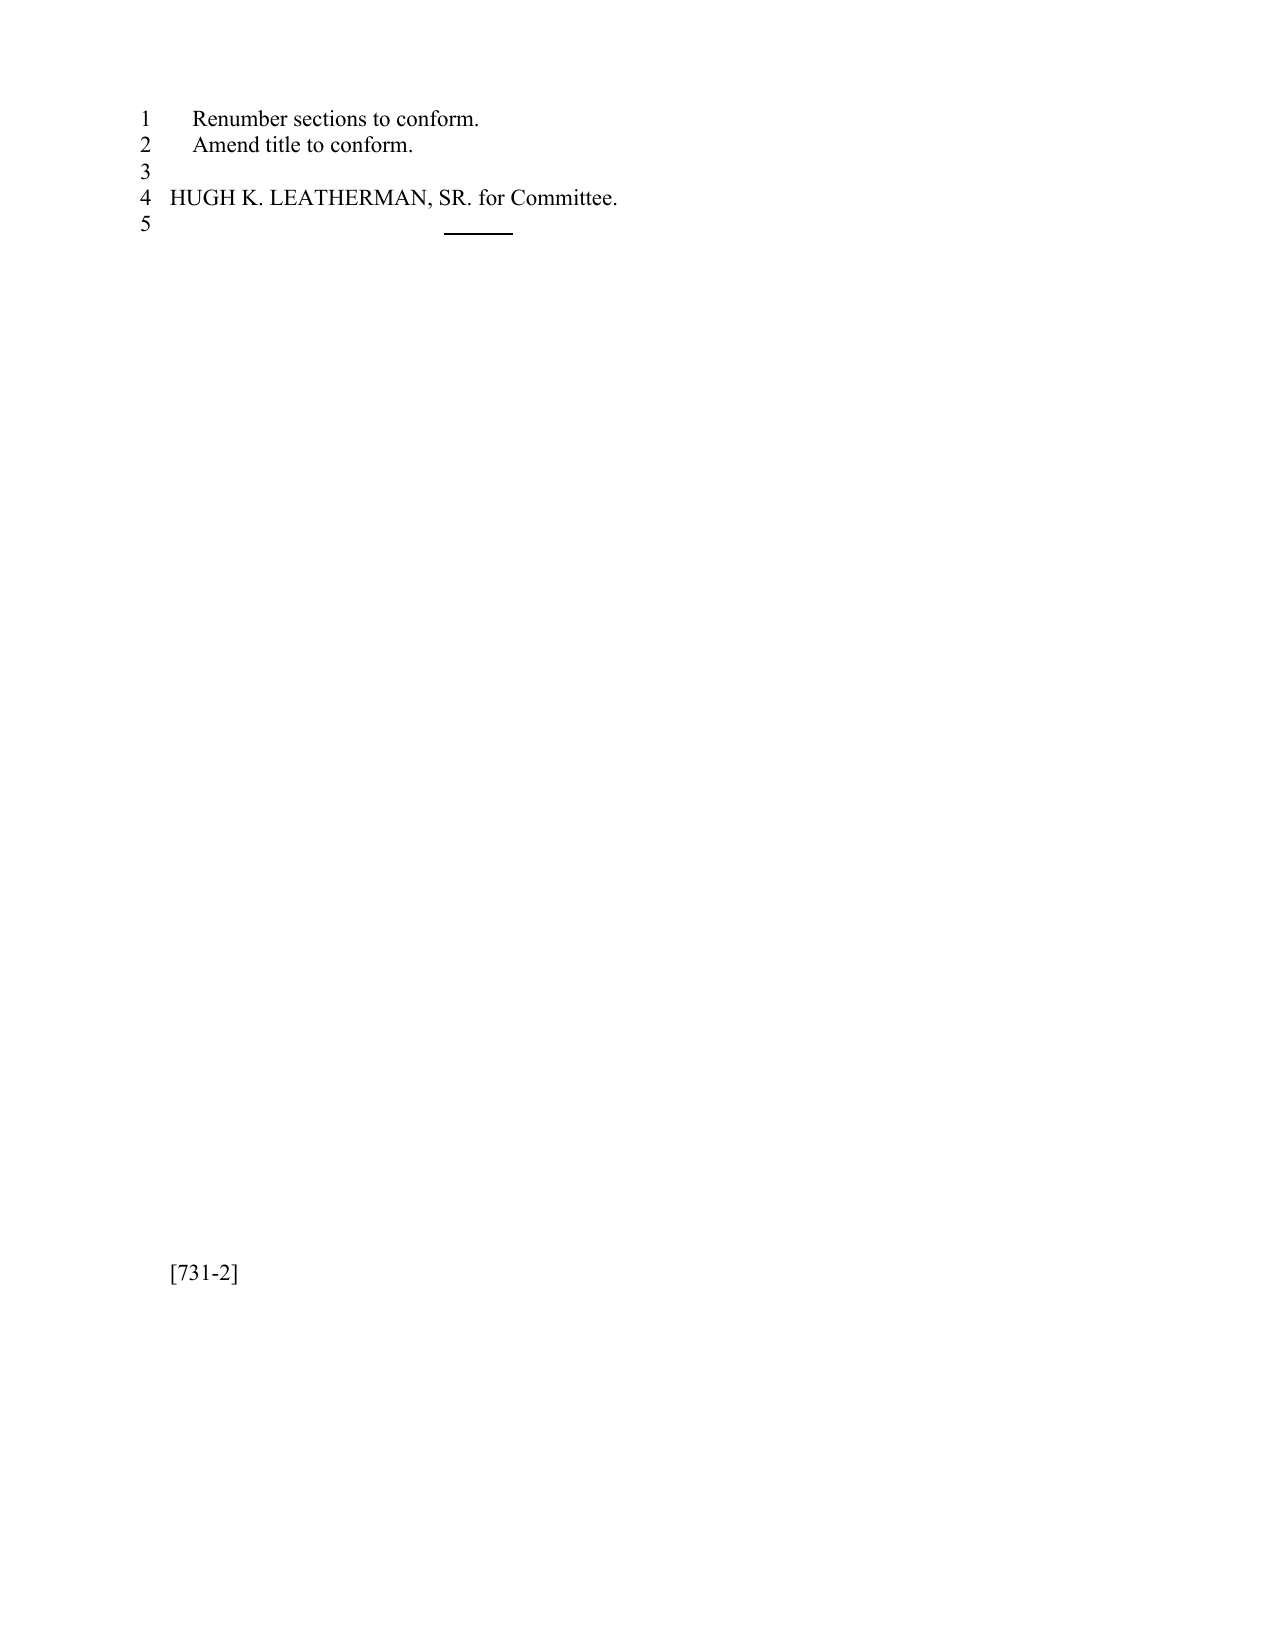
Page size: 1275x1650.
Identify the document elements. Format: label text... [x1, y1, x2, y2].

text Renumber sections to conform. [169, 105, 787, 131]
text HUGH K. LEATHERMAN, SR. for Committee. [169, 184, 787, 210]
text Amend title to conform. [169, 131, 787, 158]
